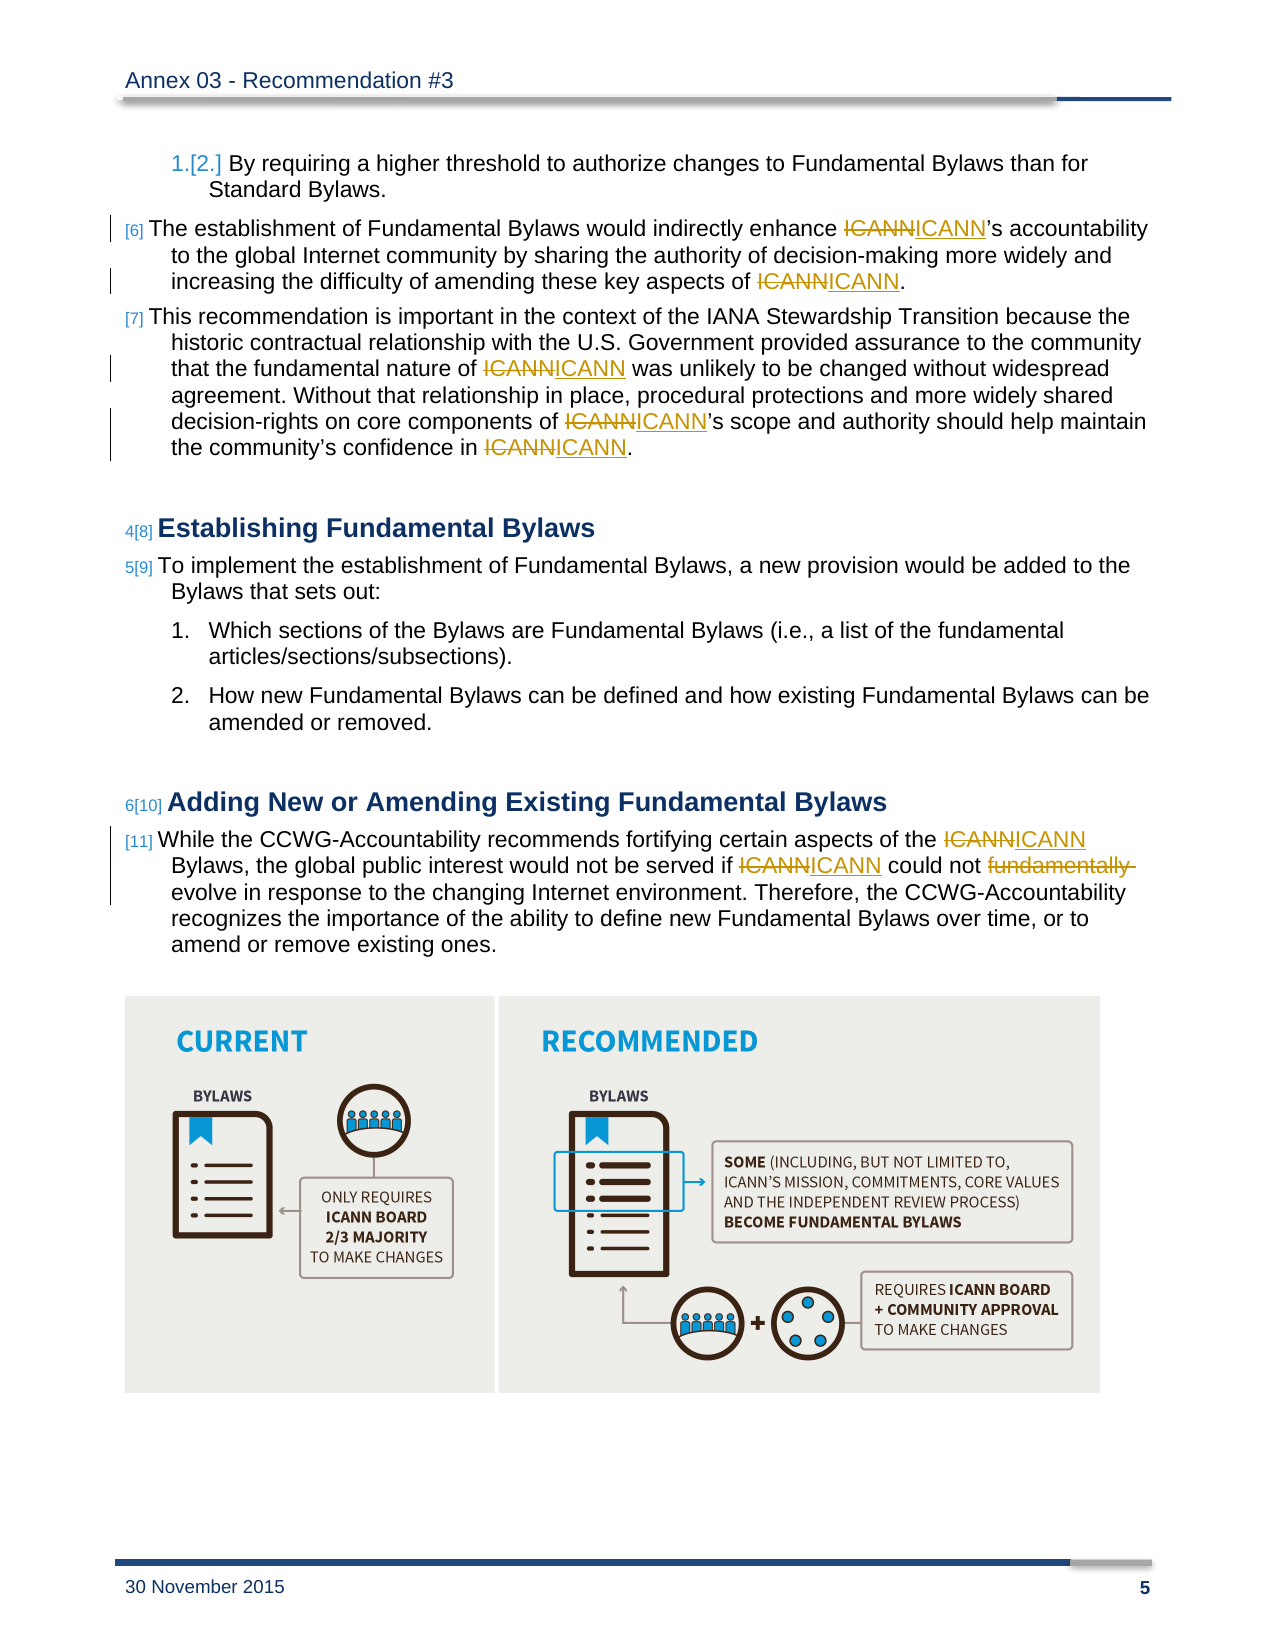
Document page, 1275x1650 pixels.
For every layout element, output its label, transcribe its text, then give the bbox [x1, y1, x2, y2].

list By requiring a higher threshold to authorize changes to Fundamental Bylaws than for Standard Bylaws. [171, 150, 1150, 203]
picture [125, 996, 1100, 1393]
text This recommendation is important in the context of the IANA Stewardship Transition because the historic contractual relationship with the U.S. Government provided assurance to the community that the fundamental nature of was unlikely to be changed without widespread agreement. Without that relationship in place, procedural protections and more widely shared decision-rights on core components of ’s scope and authority should help maintain the community’s confidence in . [125, 303, 1150, 461]
text To implement the establishment of Fundamental Bylaws, a new provision would be added to the Bylaws that sets out: [125, 552, 1150, 604]
text The establishment of Fundamental Bylaws would indirectly enhance ’s accountability to the global Internet community by sharing the authority of decision-making more widely and increasing the difficulty of amending these key aspects of . [125, 215, 1150, 294]
text While the CCWG-Accountability recommends fortifying certain aspects of the Bylaws, the global public interest would not be served if could not evolve in response to the changing Internet environment. Therefore, the CCWG-Accountability recognizes the importance of the ability to define new Fundamental Bylaws over time, or to amend or remove existing ones. [125, 826, 1150, 984]
list Which sections of the Bylaws are Fundamental Bylaws (i.e., a list of the fundamental articles/sections/subsections). [171, 617, 1150, 669]
text Establishing Fundamental Bylaws [125, 512, 1150, 543]
list How new Fundamental Bylaws can be defined and how existing Fundamental Bylaws can be amended or removed. [171, 682, 1150, 735]
text Adding New or Amending Existing Fundamental Bylaws [125, 786, 1150, 817]
